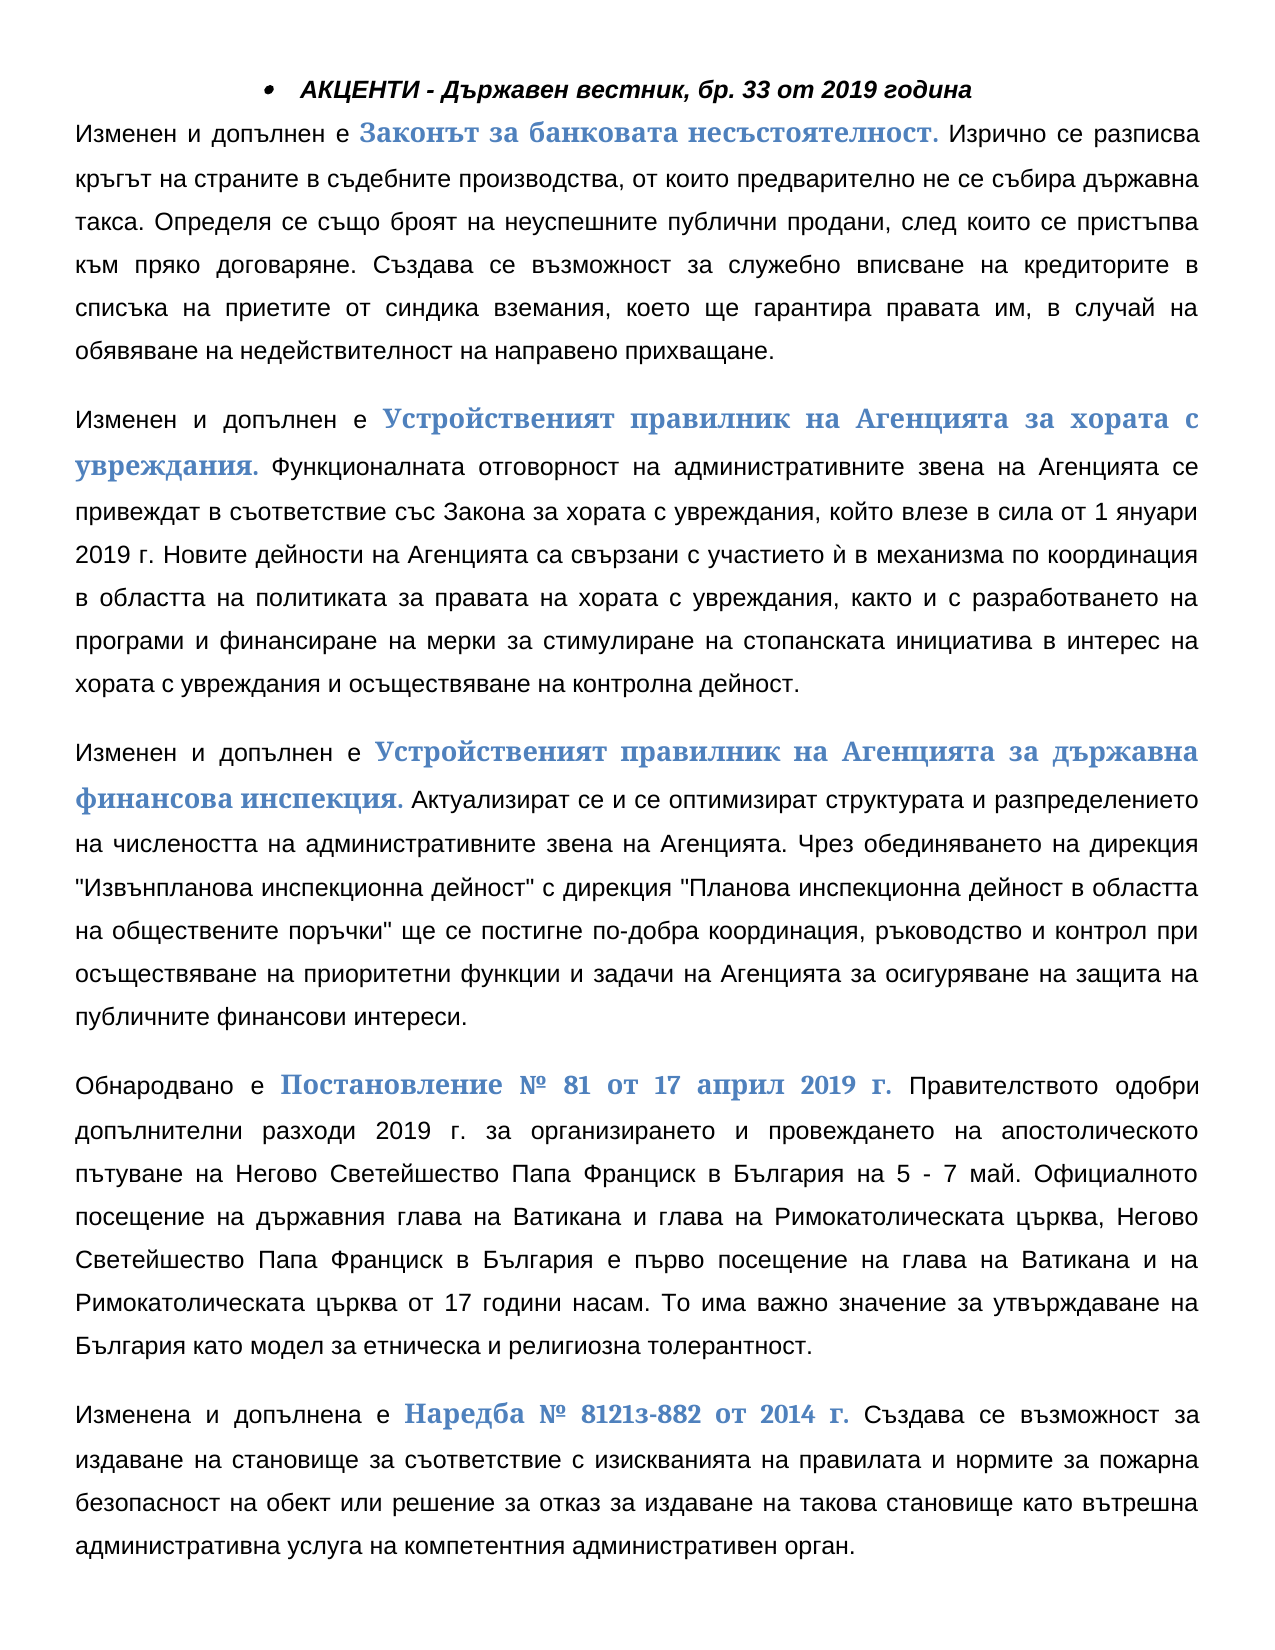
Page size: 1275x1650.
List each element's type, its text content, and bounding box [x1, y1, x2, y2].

list АКЦЕНТИ - Държавен вестник, бр. 33 от 2019 година [37, 75, 1200, 104]
text Изменен и допълнен е Устройственият правилник на Агенцията за хората с увреждания. Функционалната отговорност на административните звена на Агенцията се привеждат в съответствие със Закона за хората с увреждания, който влезе в сила от 1 януари 2019 г. Новите дейности на Агенцията са свързани с участието ѝ в механизма по координация в областта на политиката за правата на хората с увреждания, както и с разработването на програми и финансиране на мерки за стимулиране на стопанската инициатива в интерес на хората с увреждания и осъществяване на контролна дейност. [75, 404, 1200, 698]
text Изменена и допълнена е Наредба № 8121з-882 от 2014 г. Създава се възможност за издаване на становище за съответствие с изискванията на правилата и нормите за пожарна безопасност на обект или решение за отказ за издаване на такова становище като вътрешна административна услуга на компетентния административен орган. [75, 1399, 1200, 1560]
text Обнародвано е Постановление № 81 от 17 април 2019 г. Правителството одобри допълнителни разходи 2019 г. за организирането и провеждането на апостолическото пътуване на Негово Светейшество Папа Франциск в България на 5 - 7 май. Официалното посещение на държавния глава на Ватикана и глава на Римокатолическата църква, Негово Светейшество Папа Франциск в България е първо посещение на глава на Ватикана и на Римокатолическата църква от 17 години насам. То има важно значение за утвърждаване на България като модел за етническа и религиозна толерантност. [75, 1070, 1200, 1360]
text Изменен и допълнен е Законът за банковата несъстоятелност. Изрично се разписва кръгът на страните в съдебните производства, от които предварително не се събира държавна такса. Определя се също броят на неуспешните публични продани, след които се пристъпва към пряко договаряне. Създава се възможност за служебно вписване на кредиторите в списъка на приетите от синдика вземания, което ще гарантира правата им, в случай на обявяване на недействителност на направено прихващане. [75, 118, 1200, 365]
text Изменен и допълнен е Устройственият правилник на Агенцията за държавна финансова инспекция. Актуализират се и се оптимизират структурата и разпределението на числеността на административните звена на Агенцията. Чрез обединяването на дирекция "Извънпланова инспекционна дейност" с дирекция "Планова инспекционна дейност в областта на обществените поръчки" ще се постигне по-добра координация, ръководство и контрол при осъществяване на приоритетни функции и задачи на Агенцията за осигуряване на защита на публичните финансови интереси. [75, 737, 1200, 1031]
